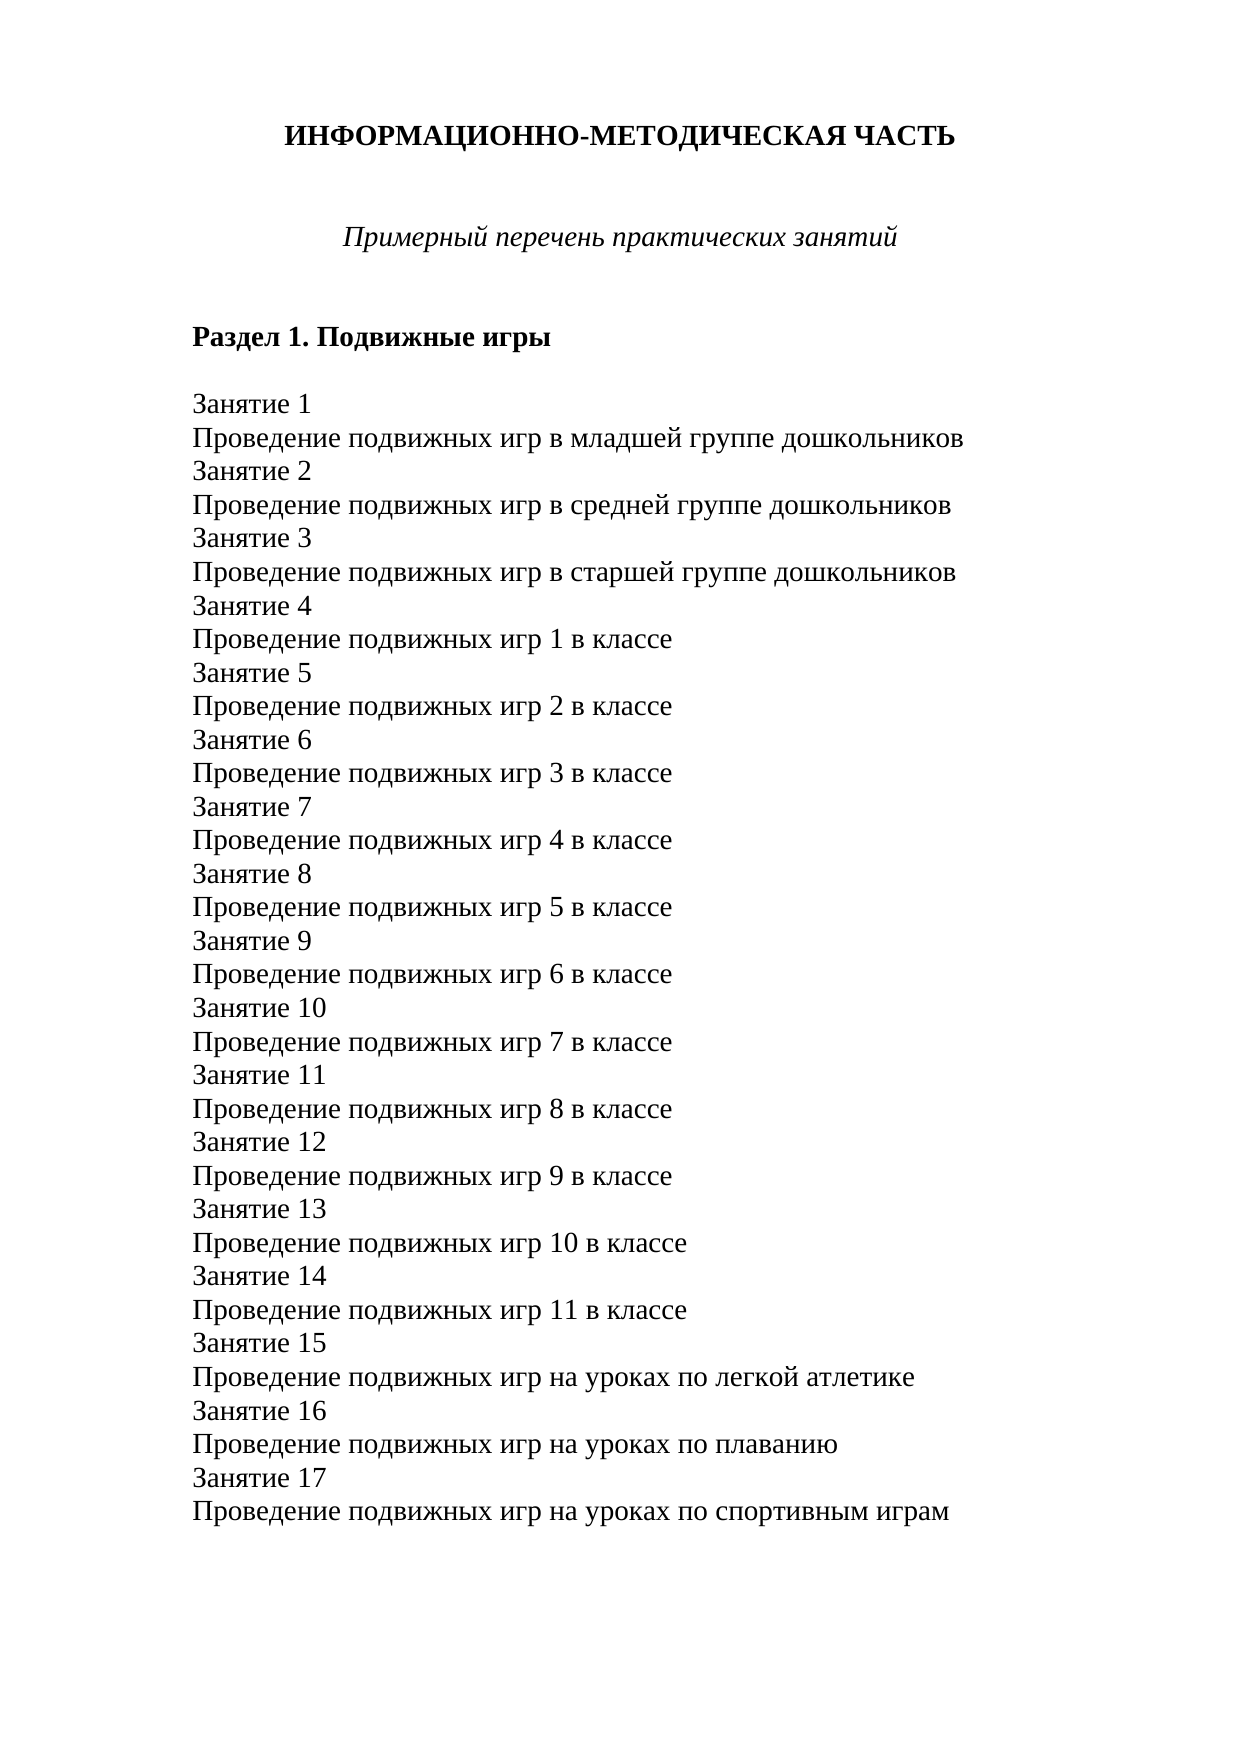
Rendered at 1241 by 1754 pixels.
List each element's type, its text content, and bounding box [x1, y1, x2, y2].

text Примерный перечень практических занятий [118, 219, 1122, 252]
text Проведение подвижных игр в младшей группе дошкольников [118, 420, 1122, 453]
text Занятие 9 [118, 923, 1122, 957]
text Проведение подвижных игр 5 в классе [118, 889, 1122, 923]
text Раздел 1. Подвижные игры [118, 319, 1122, 353]
text Проведение подвижных игр 8 в классе [118, 1091, 1122, 1124]
text Занятие 13 [118, 1191, 1122, 1225]
text Проведение подвижных игр 7 в классе [118, 1024, 1122, 1057]
text Занятие 6 [118, 722, 1122, 755]
text Занятие 2 [118, 453, 1122, 487]
text Занятие 7 [118, 789, 1122, 822]
text Занятие 11 [118, 1057, 1122, 1091]
text Занятие 10 [118, 990, 1122, 1024]
text Занятие 3 [118, 521, 1122, 554]
text Проведение подвижных игр на уроках по плаванию [118, 1426, 1122, 1460]
text Проведение подвижных игр 6 в классе [118, 957, 1122, 990]
text Занятие 5 [118, 655, 1122, 688]
text Проведение подвижных игр в средней группе дошкольников [118, 487, 1122, 521]
text Занятие 1 [118, 386, 1122, 420]
text Проведение подвижных игр 2 в классе [118, 688, 1122, 722]
text Занятие 14 [118, 1258, 1122, 1292]
text Проведение подвижных игр 4 в классе [118, 822, 1122, 856]
text ИНФОРМАЦИОННО-МЕТОДИЧЕСКАЯ ЧАСТЬ [118, 118, 1122, 152]
text Проведение подвижных игр на уроках по легкой атлетике [118, 1359, 1122, 1393]
text Занятие 17 [118, 1460, 1122, 1493]
text Занятие 12 [118, 1124, 1122, 1158]
text Проведение подвижных игр 11 в классе [118, 1292, 1122, 1326]
text Занятие 16 [118, 1393, 1122, 1426]
text Проведение подвижных игр 10 в классе [118, 1225, 1122, 1258]
text Проведение подвижных игр 3 в классе [118, 755, 1122, 789]
text Проведение подвижных игр 9 в классе [118, 1158, 1122, 1191]
text Проведение подвижных игр на уроках по спортивным играм [118, 1493, 1122, 1527]
text Занятие 8 [118, 856, 1122, 889]
text Занятие 15 [118, 1326, 1122, 1359]
text Занятие 4 [118, 588, 1122, 621]
text Проведение подвижных игр в старшей группе дошкольников [118, 554, 1122, 588]
text Проведение подвижных игр 1 в классе [118, 621, 1122, 655]
